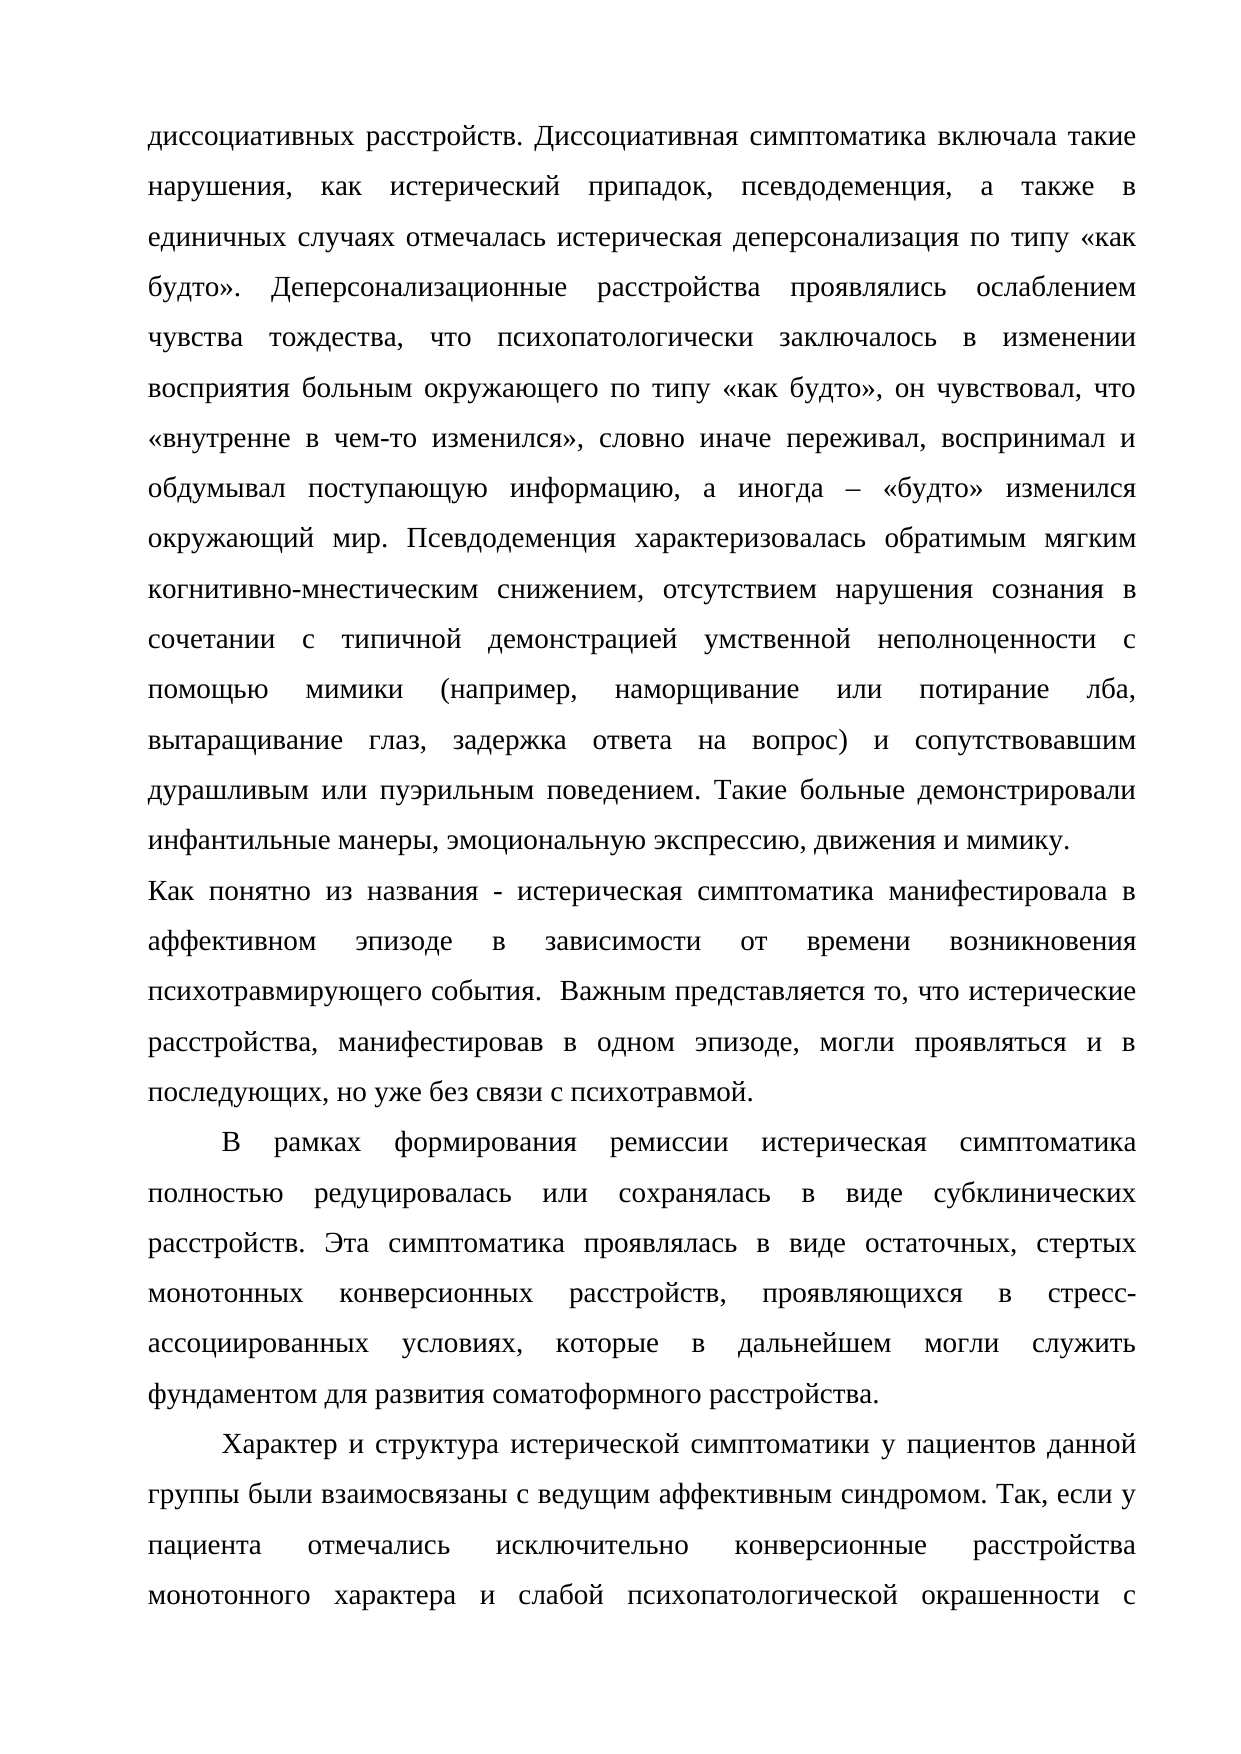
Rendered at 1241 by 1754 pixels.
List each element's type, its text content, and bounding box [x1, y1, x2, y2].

text Как понятно из названия - истерическая симптоматика манифестировала в аффективном эпизоде в зависимости от времени возникновения психотравмирующего события. Важным представляется то, что истерические расстройства, манифестировав в одном эпизоде, могли проявляться и в последующих, но уже без связи с психотравмой. [148, 873, 1137, 1108]
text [148, 1426, 1137, 1611]
text В рамках формирования ремиссии истерическая симптоматика полностью редуцировалась или сохранялась в виде субклинических расстройств. Эта симптоматика проявлялась в виде остаточных, стертых монотонных конверсионных расстройств, проявляющихся в стресс-ассоциированных условиях, которые в дальнейшем могли служить фундаментом для развития соматоформного расстройства. [148, 1124, 1137, 1409]
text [148, 118, 1137, 856]
